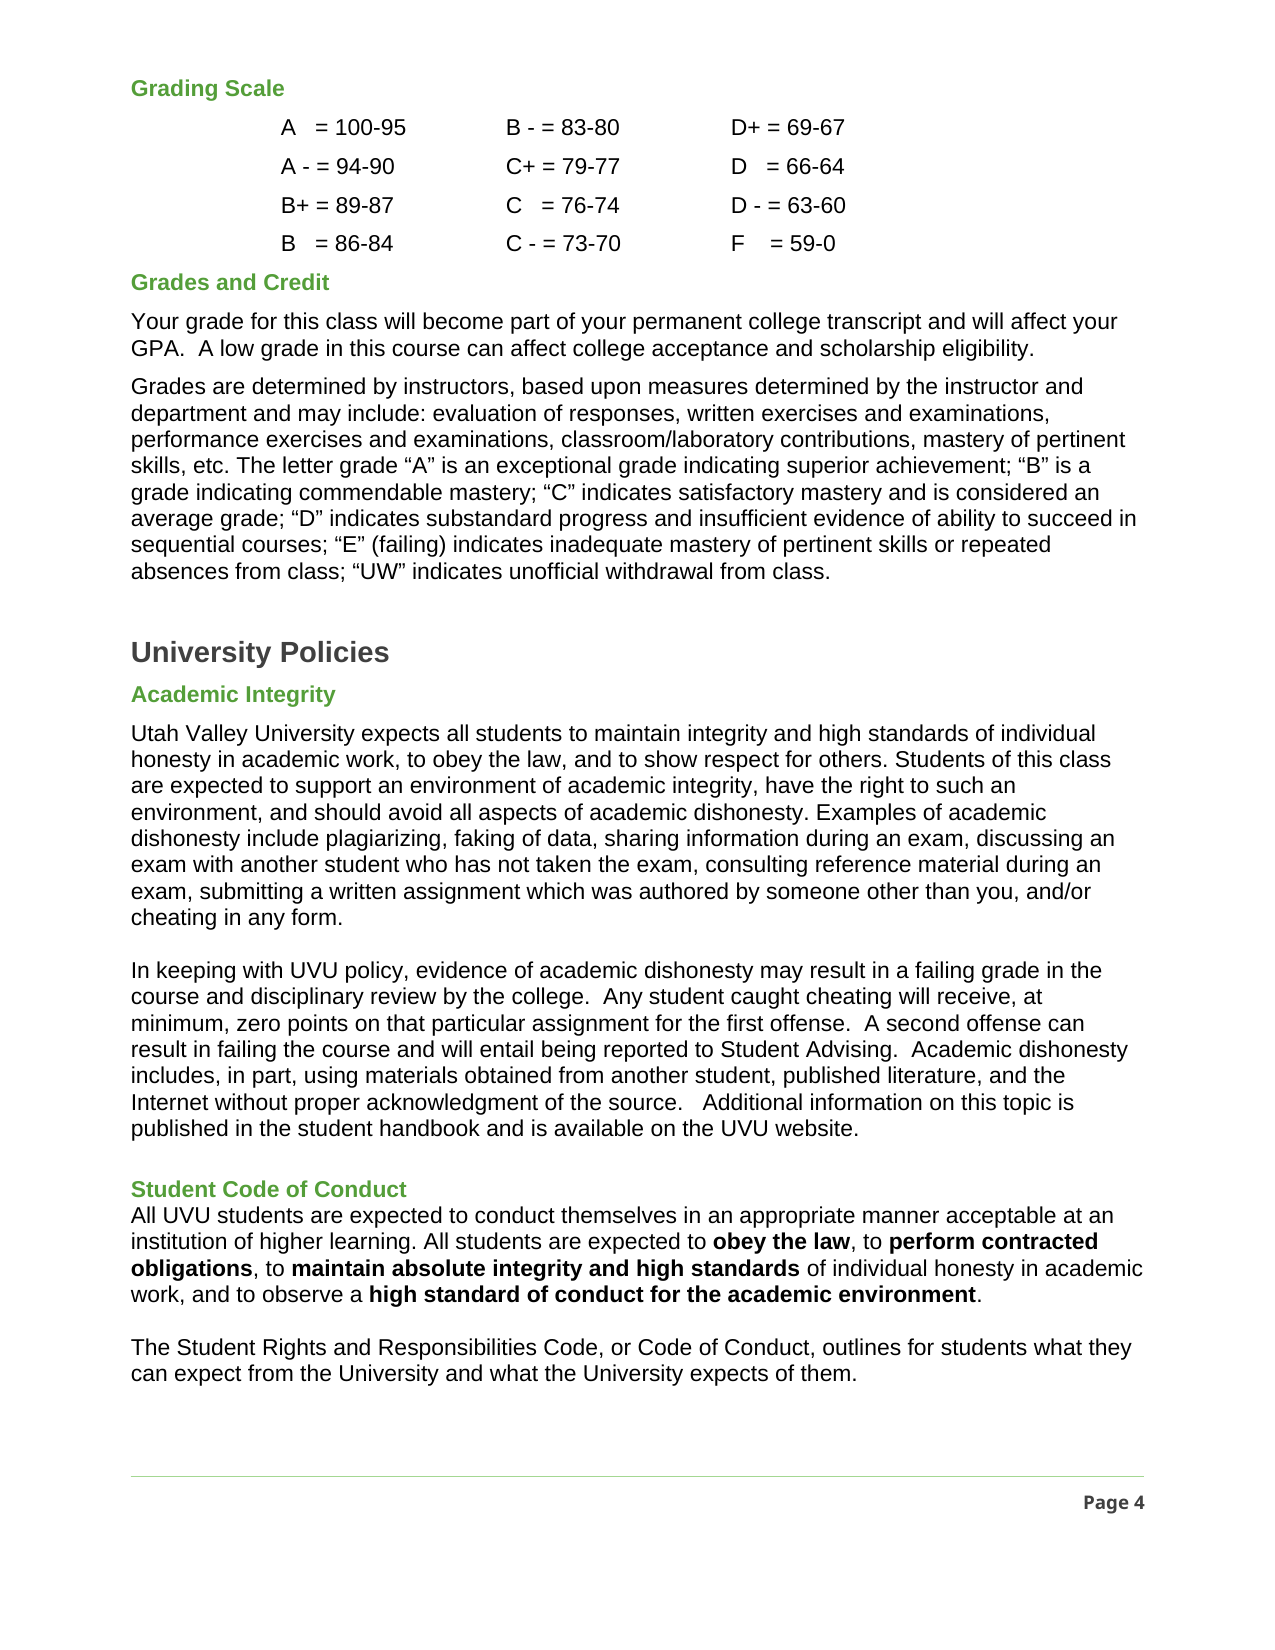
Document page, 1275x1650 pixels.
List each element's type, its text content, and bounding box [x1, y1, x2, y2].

text A = 100-95 B - = 83-80 D+ = 69-67 [131, 114, 1144, 140]
text B+ = 89-87 C = 76-74 D - = 63-60 [131, 192, 1144, 218]
text Academic Integrity [131, 681, 1144, 707]
text Utah Valley University expects all students to maintain integrity and high standards of individual honesty in academic work, to obey the law, and to show respect for others. Students of this class are expected to support an environment of academic integrity, have the right to such an environment, and should avoid all aspects of academic dishonesty. Examples of academic dishonesty include plagiarizing, faking of data, sharing information during an exam, discussing an exam with another student who has not taken the exam, consulting reference material during an exam, submitting a written assignment which was authored by someone other than you, and/or cheating in any form. [131, 719, 1144, 930]
text Your grade for this class will become part of your permanent college transcript and will affect your GPA. A low grade in this course can affect college acceptance and scholarship eligibility. [131, 308, 1144, 361]
text The Student Rights and Responsibilities Code, or Code of Conduct, outlines for students what they can expect from the University and what the University expects of them. [131, 1334, 1144, 1386]
subtitle Student Code of Conduct [131, 1176, 1144, 1202]
text B = 86-84 C - = 73-70 F = 59-0 [131, 230, 1144, 257]
text Grading Scale [131, 75, 1144, 101]
text All UVU students are expected to conduct themselves in an appropriate manner acceptable at an institution of higher learning. All students are expected to obey the law, to perform contracted obligations, to maintain absolute integrity and high standards of individual honesty in academic work, and to observe a high standard of conduct for the academic environment. [131, 1202, 1144, 1307]
text A - = 94-90 C+ = 79-77 D = 66-64 [131, 153, 1144, 179]
text University Policies [131, 635, 1144, 668]
text Grades are determined by instructors, based upon measures determined by the instructor and department and may include: evaluation of responses, written exercises and examinations, performance exercises and examinations, classroom/laboratory contributions, mastery of pertinent skills, etc. The letter grade “A” is an exceptional grade indicating superior achievement; “B” is a grade indicating commendable mastery; “C” indicates satisfactory mastery and is considered an average grade; “D” indicates substandard progress and insufficient evidence of ability to succeed in sequential courses; “E” (failing) indicates inadequate mastery of pertinent skills or repeated absences from class; “UW” indicates unofficial withdrawal from class. [131, 373, 1144, 584]
text In keeping with UVU policy, evidence of academic dishonesty may result in a failing grade in the course and disciplinary review by the college. Any student caught cheating will receive, at minimum, zero points on that particular assignment for the first offense. A second offense can result in failing the course and will entail being reported to Student Advising. Academic dishonesty includes, in part, using materials obtained from another student, published literature, and the Internet without proper acknowledgment of the source. Additional information on this topic is published in the student handbook and is available on the UVU website. [131, 957, 1144, 1141]
text Grades and Credit [131, 269, 1144, 296]
